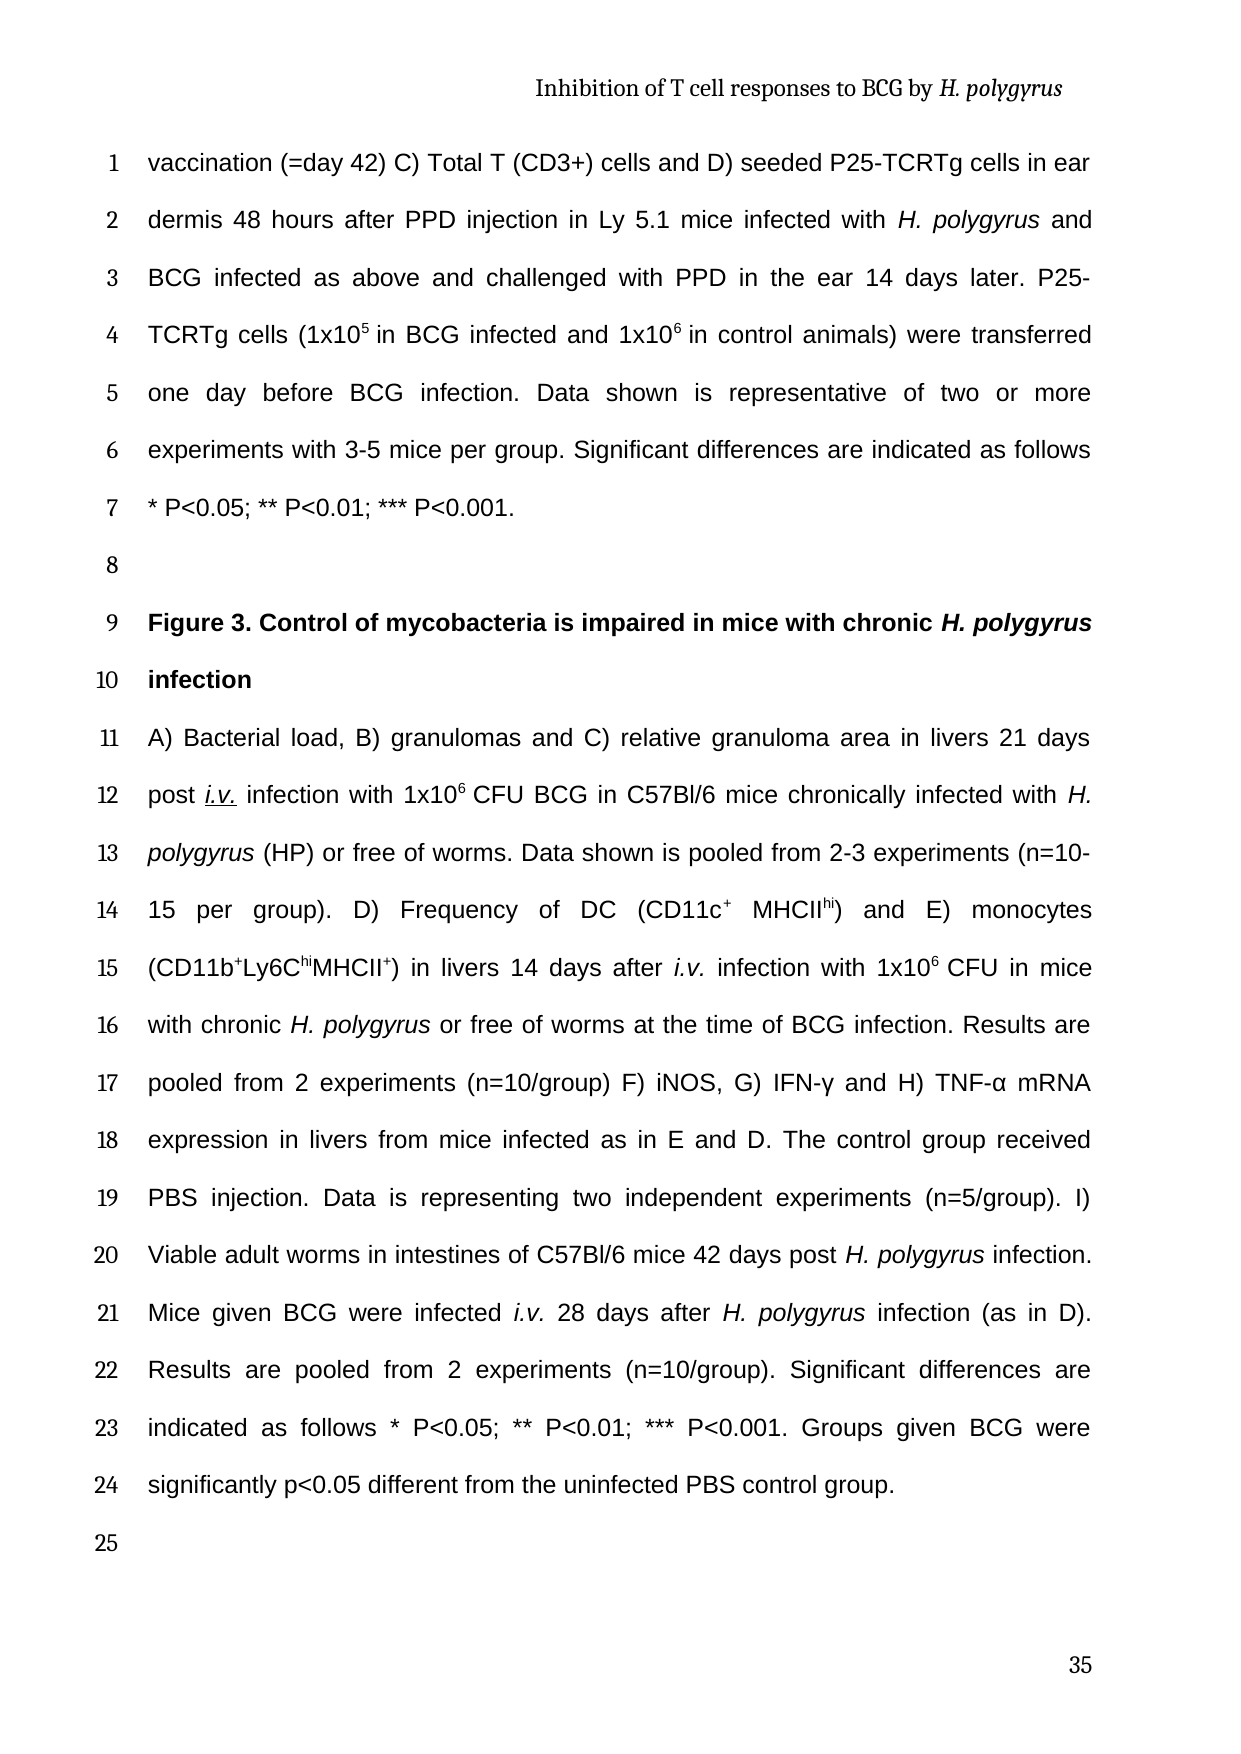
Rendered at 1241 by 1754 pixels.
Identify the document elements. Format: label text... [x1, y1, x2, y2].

text Figure 3. Control of mycobacteria is impaired in mice with chronic H. polygyrus infection [148, 608, 1092, 694]
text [148, 148, 1092, 521]
text A) Bacterial load, B) granulomas and C) relative granuloma area in livers 21 days post i.v. infection with 1x106 CFU BCG in C57Bl/6 mice chronically infected with H. polygyrus (HP) or free of worms. Data shown is pooled from 2-3 experiments (n=10-15 per group). D) Frequency of DC (CD11c+ MHCIIhi) and E) monocytes (CD11b+Ly6ChiMHCII+) in livers 14 days after i.v. infection with 1x106 CFU in mice with chronic H. polygyrus or free of worms at the time of BCG infection. Results are pooled from 2 experiments (n=10/group) F) iNOS, G) IFN-γ and H) TNF-α mRNA expression in livers from mice infected as in E and D. The control group received PBS injection. Data is representing two independent experiments (n=5/group). I) Viable adult worms in intestines of C57Bl/6 mice 42 days post H. polygyrus infection. Mice given BCG were infected i.v. 28 days after H. polygyrus infection (as in D). Results are pooled from 2 experiments (n=10/group). Significant differences are indicated as follows * P<0.05; ** P<0.01; *** P<0.001. Groups given BCG were significantly p<0.05 different from the uninfected PBS control group. [148, 723, 1092, 1499]
